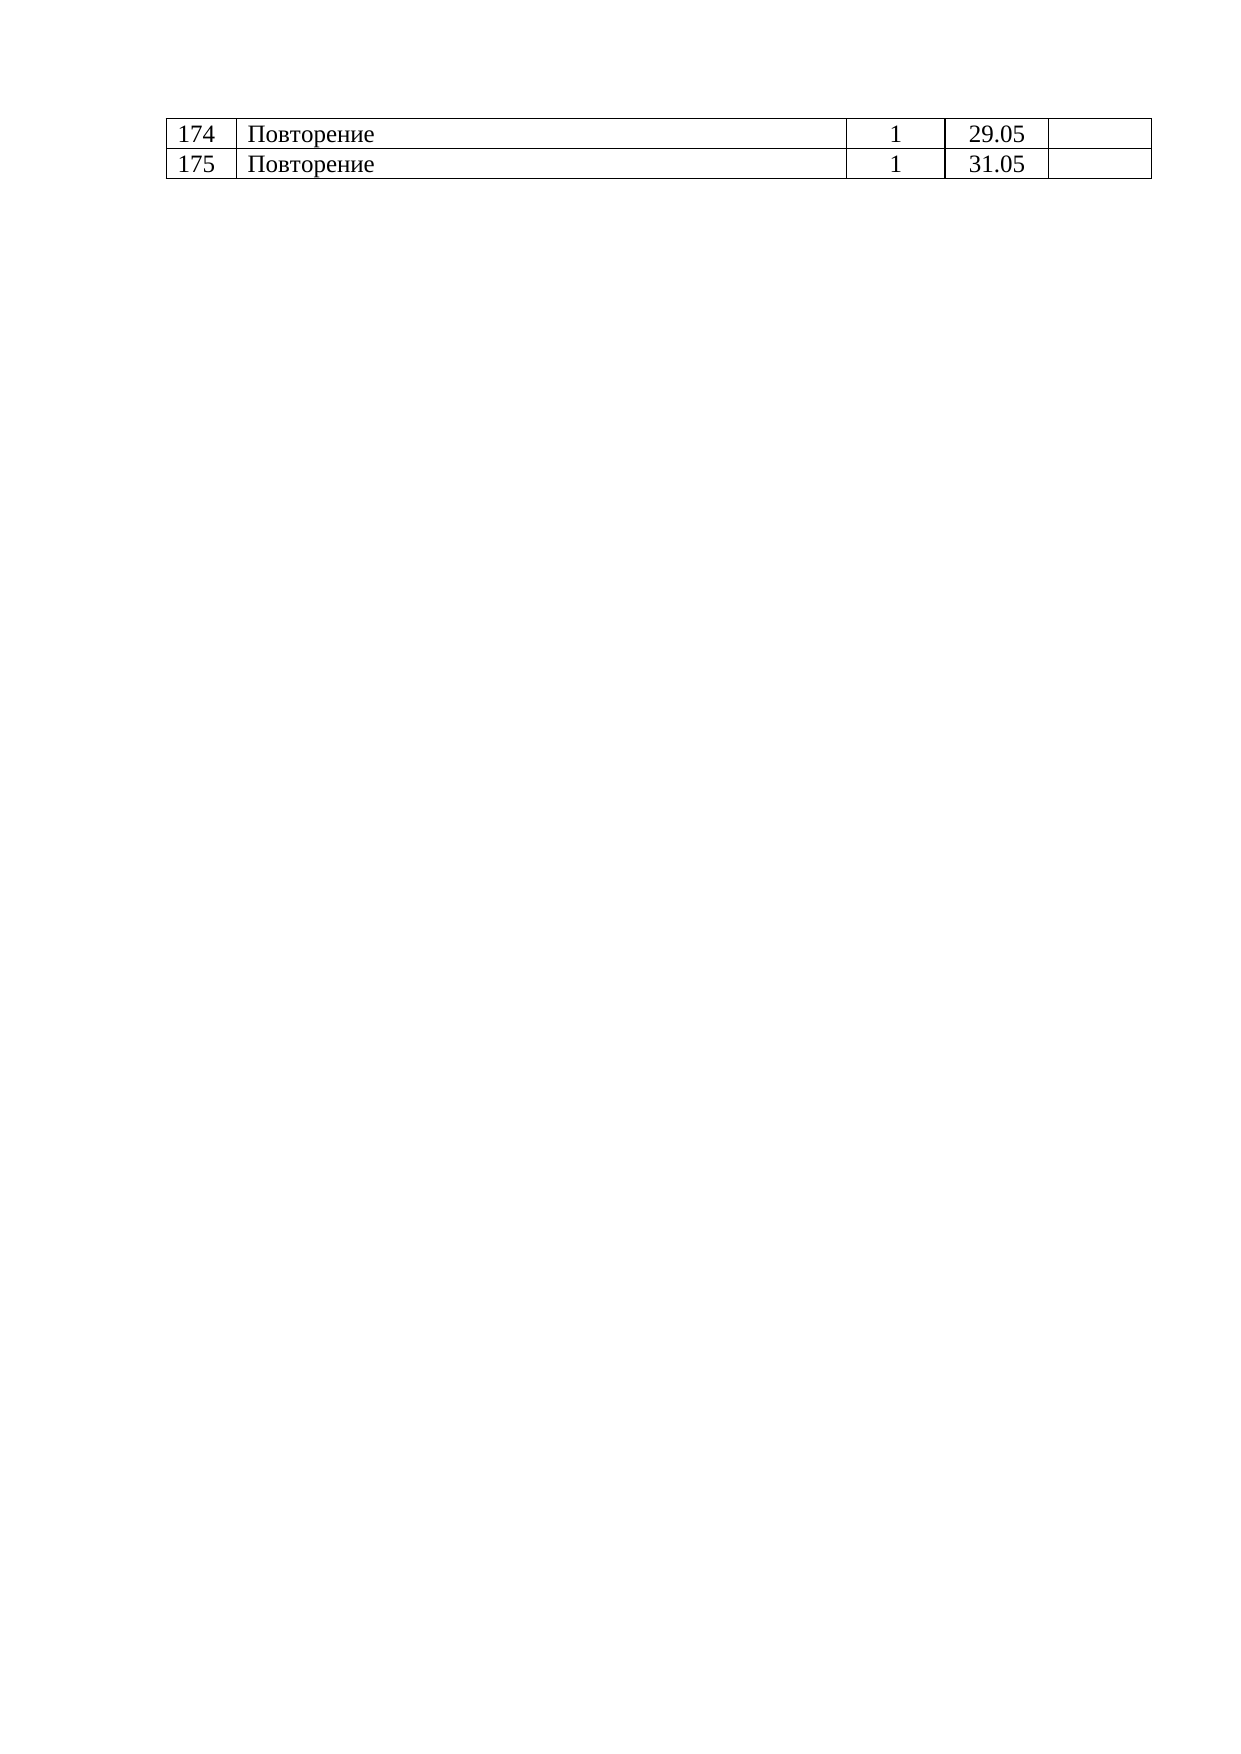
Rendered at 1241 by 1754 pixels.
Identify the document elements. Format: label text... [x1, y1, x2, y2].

table_cell Повторение [237, 149, 846, 178]
table_cell [1049, 119, 1151, 148]
table_cell 31.05 [946, 149, 1048, 178]
table_cell Повторение [237, 119, 846, 148]
table_cell 174 [167, 119, 236, 148]
table_cell [1049, 149, 1151, 178]
table_cell 29.05 [946, 119, 1048, 148]
table_cell 1 [847, 119, 944, 148]
table_cell 175 [167, 149, 236, 178]
table_cell 1 [847, 149, 944, 178]
